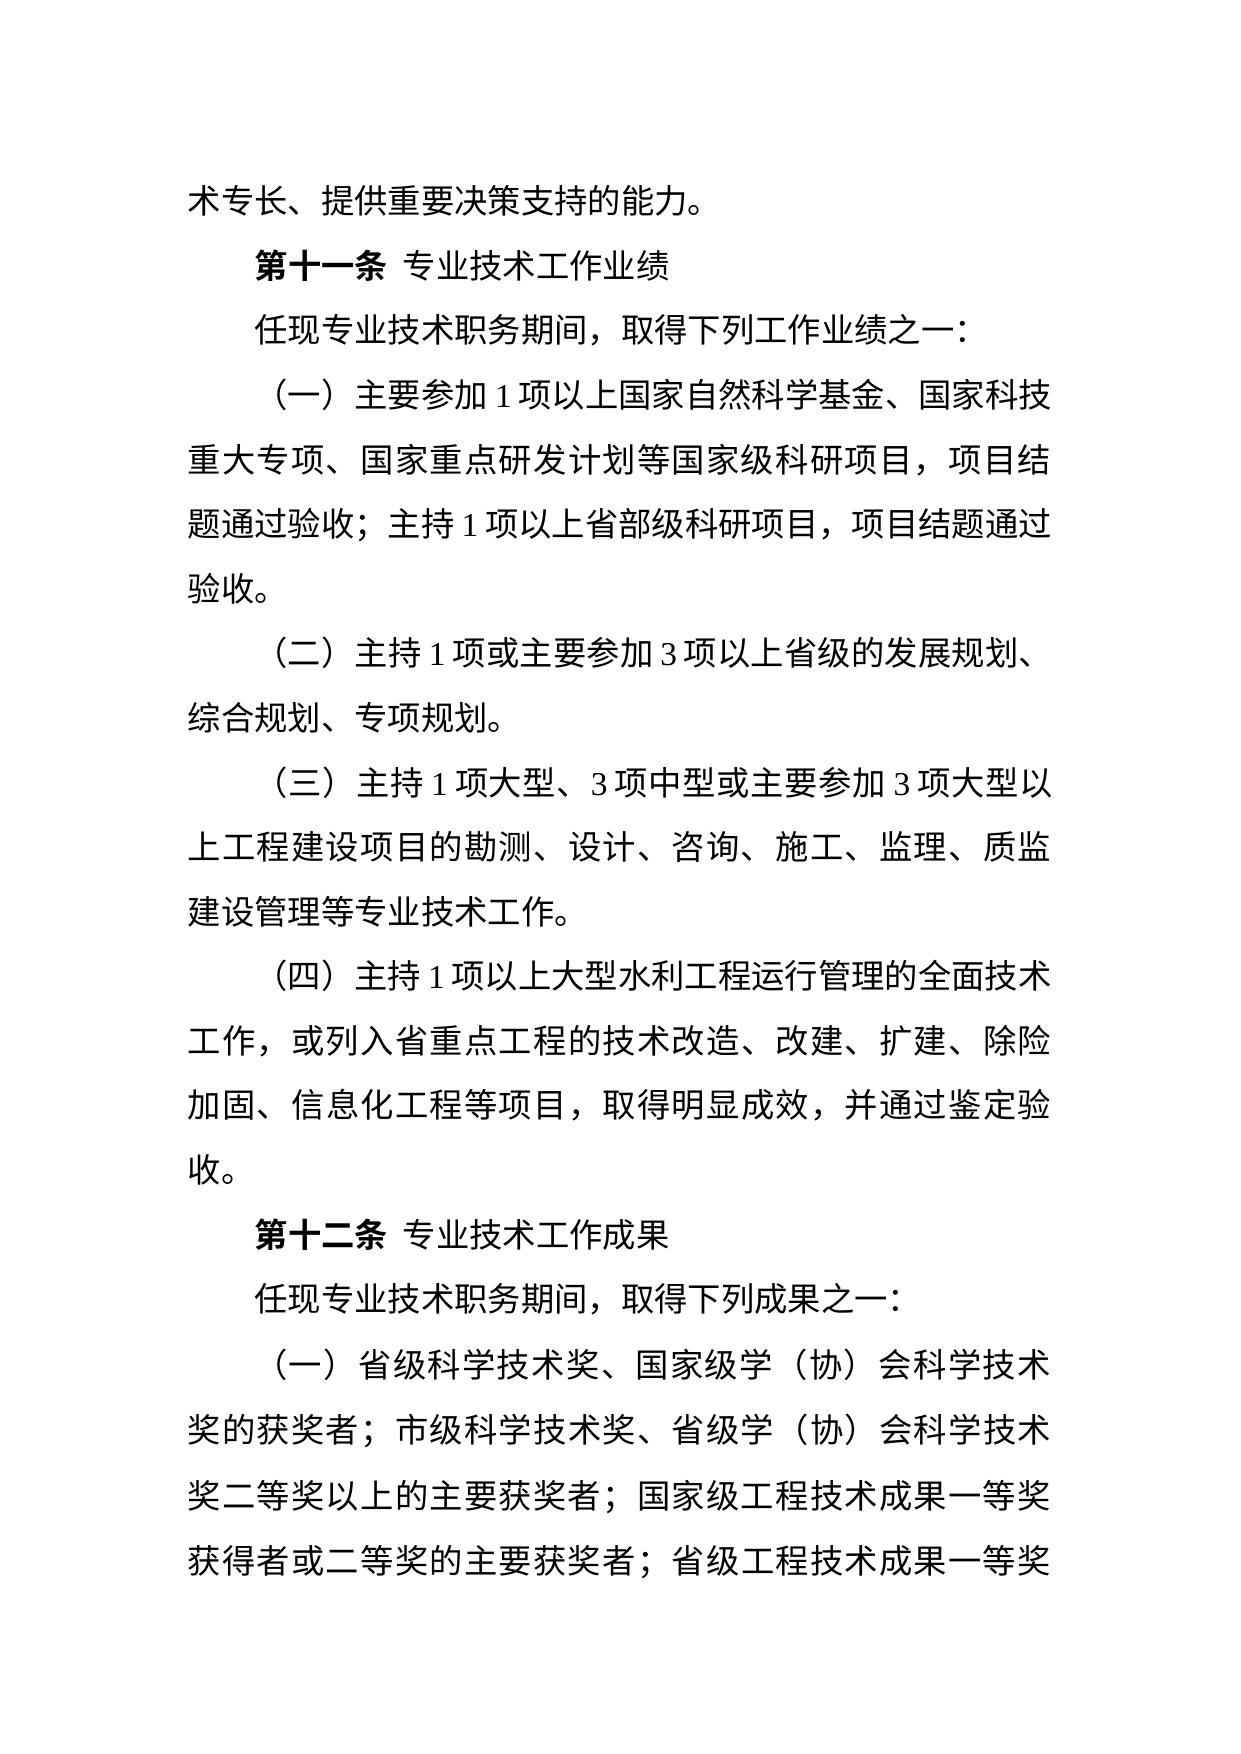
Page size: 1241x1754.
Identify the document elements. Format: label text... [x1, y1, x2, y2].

text 任现专业技术职务期间，取得下列成果之一： [187, 1260, 1053, 1324]
list 第十二条 专业技术工作成果 [187, 1195, 1053, 1260]
text （三）主持1项大型、3项中型或主要参加3项大型以上工程建设项目的勘测、设计、咨询、施工、监理、质监、建设管理等专业技术工作。 [187, 743, 1053, 937]
text （二）主持1项或主要参加3项以上省级的发展规划、综合规划、专项规划。 [187, 614, 1053, 743]
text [187, 1324, 1053, 1587]
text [187, 162, 1053, 227]
text （一）主要参加1项以上国家自然科学基金、国家科技重大专项、国家重点研发计划等国家级科研项目，项目结题通过验收；主持1项以上省部级科研项目，项目结题通过验收。 [187, 356, 1053, 614]
list 第十一条 专业技术工作业绩 [187, 227, 1053, 291]
text （四）主持1项以上大型水利工程运行管理的全面技术工作，或列入省重点工程的技术改造、改建、扩建、除险加固、信息化工程等项目，取得明显成效，并通过鉴定验收。 [187, 937, 1053, 1195]
list 任现专业技术职务期间，取得下列工作业绩之一： [187, 291, 1053, 356]
